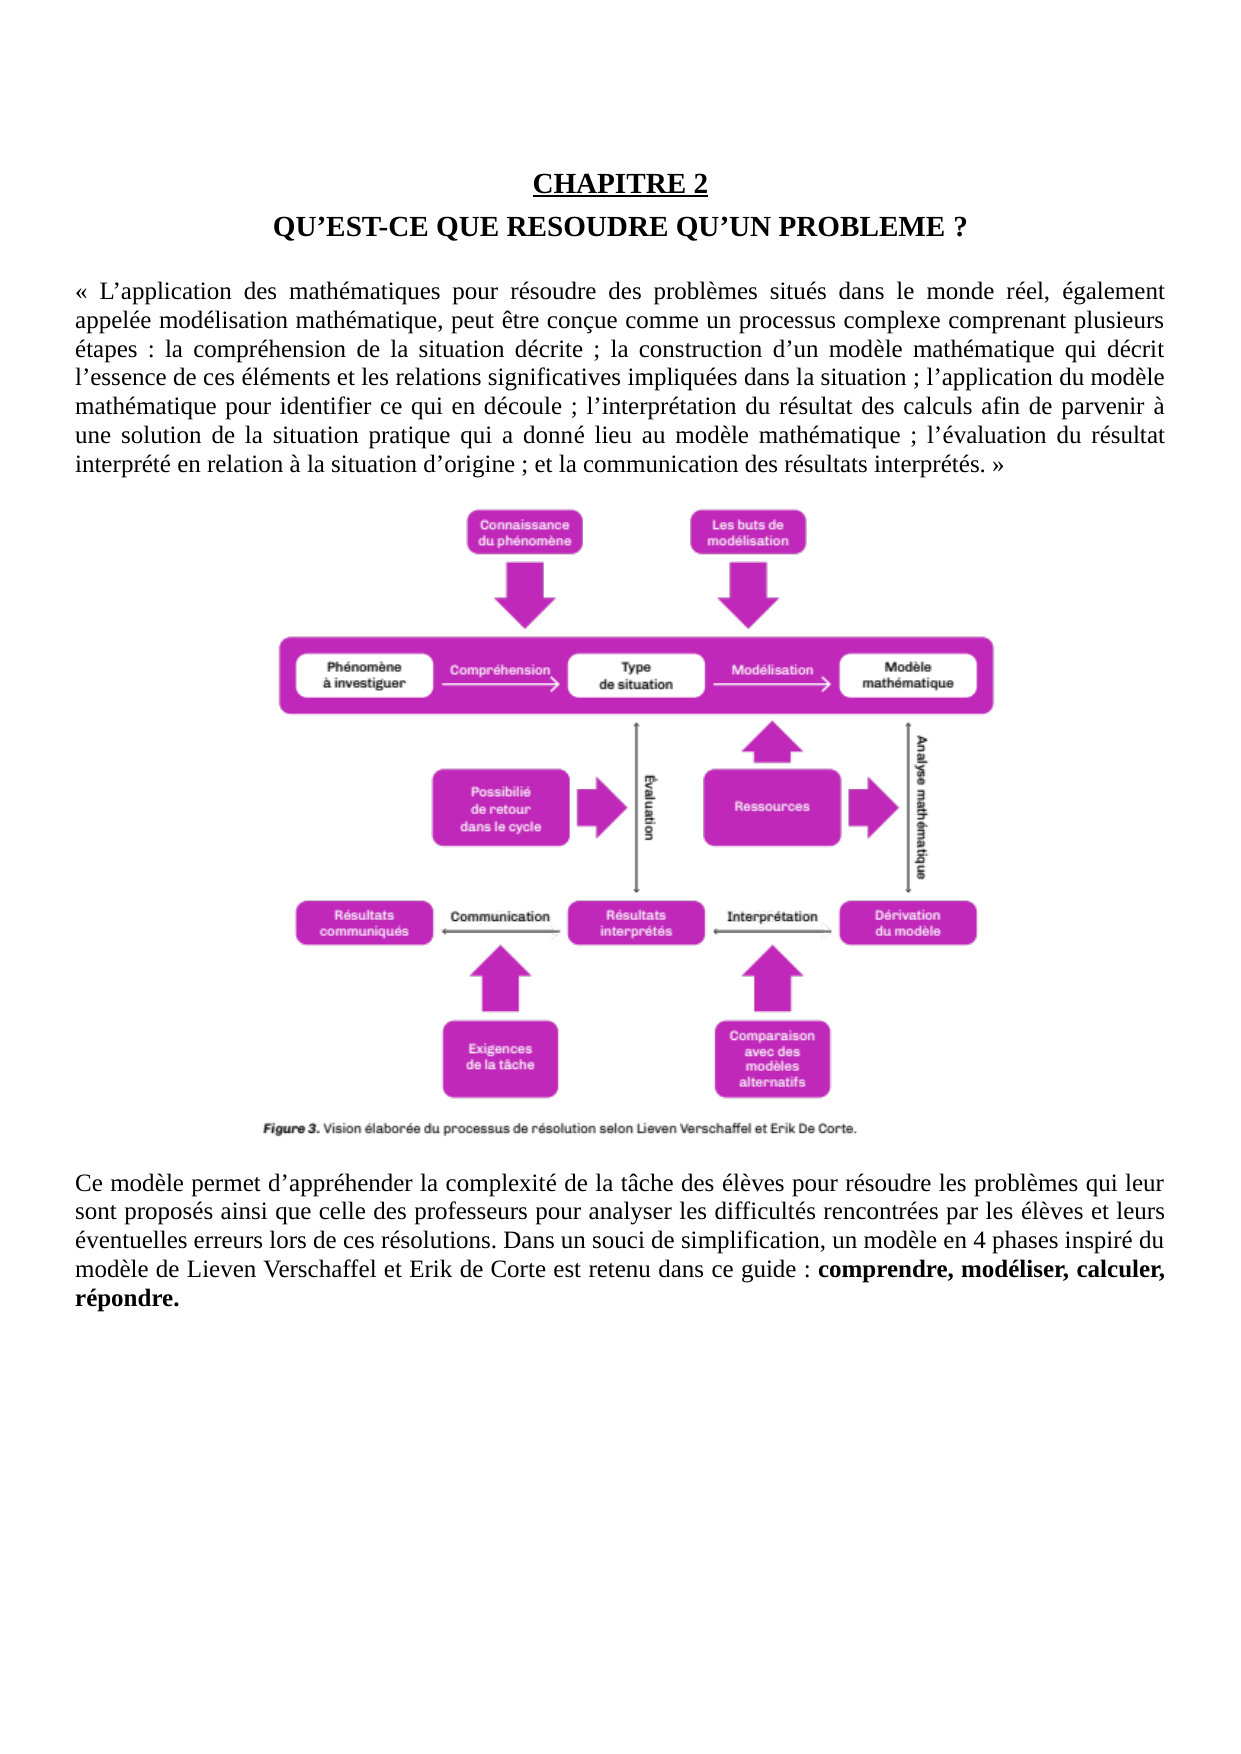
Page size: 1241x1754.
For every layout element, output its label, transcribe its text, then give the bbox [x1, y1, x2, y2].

text CHAPITRE 2 [75, 166, 1165, 199]
text Ce modèle permet d’appréhender la complexité de la tâche des élèves pour résoudre les problèmes qui leur sont proposés ainsi que celle des professeurs pour analyser les difficultés rencontrées par les élèves et leurs éventuelles erreurs lors de ces résolutions. Dans un souci de simplification, un modèle en 4 phases inspiré du modèle de Lieven Verschaffel et Erik de Corte est retenu dans ce guide : comprendre, modéliser, calculer, répondre. [75, 1168, 1165, 1311]
text QU’EST-CE QUE RESOUDRE QU’UN PROBLEME ? [75, 209, 1165, 243]
text « L’application des mathématiques pour résoudre des problèmes situés dans le monde réel, également appelée modélisation mathématique, peut être conçue comme un processus complexe comprenant plusieurs étapes : la compréhension de la situation décrite ; la construction d’un modèle mathématique qui décrit l’essence de ces éléments et les relations significatives impliquées dans la situation ; l’application du modèle mathématique pour identifier ce qui en découle ; l’interprétation du résultat des calculs afin de parvenir à une solution de la situation pratique qui a donné lieu au modèle mathématique ; l’évaluation du résultat interprété en relation à la situation d’origine ; et la communication des résultats interprétés. » [75, 276, 1165, 477]
